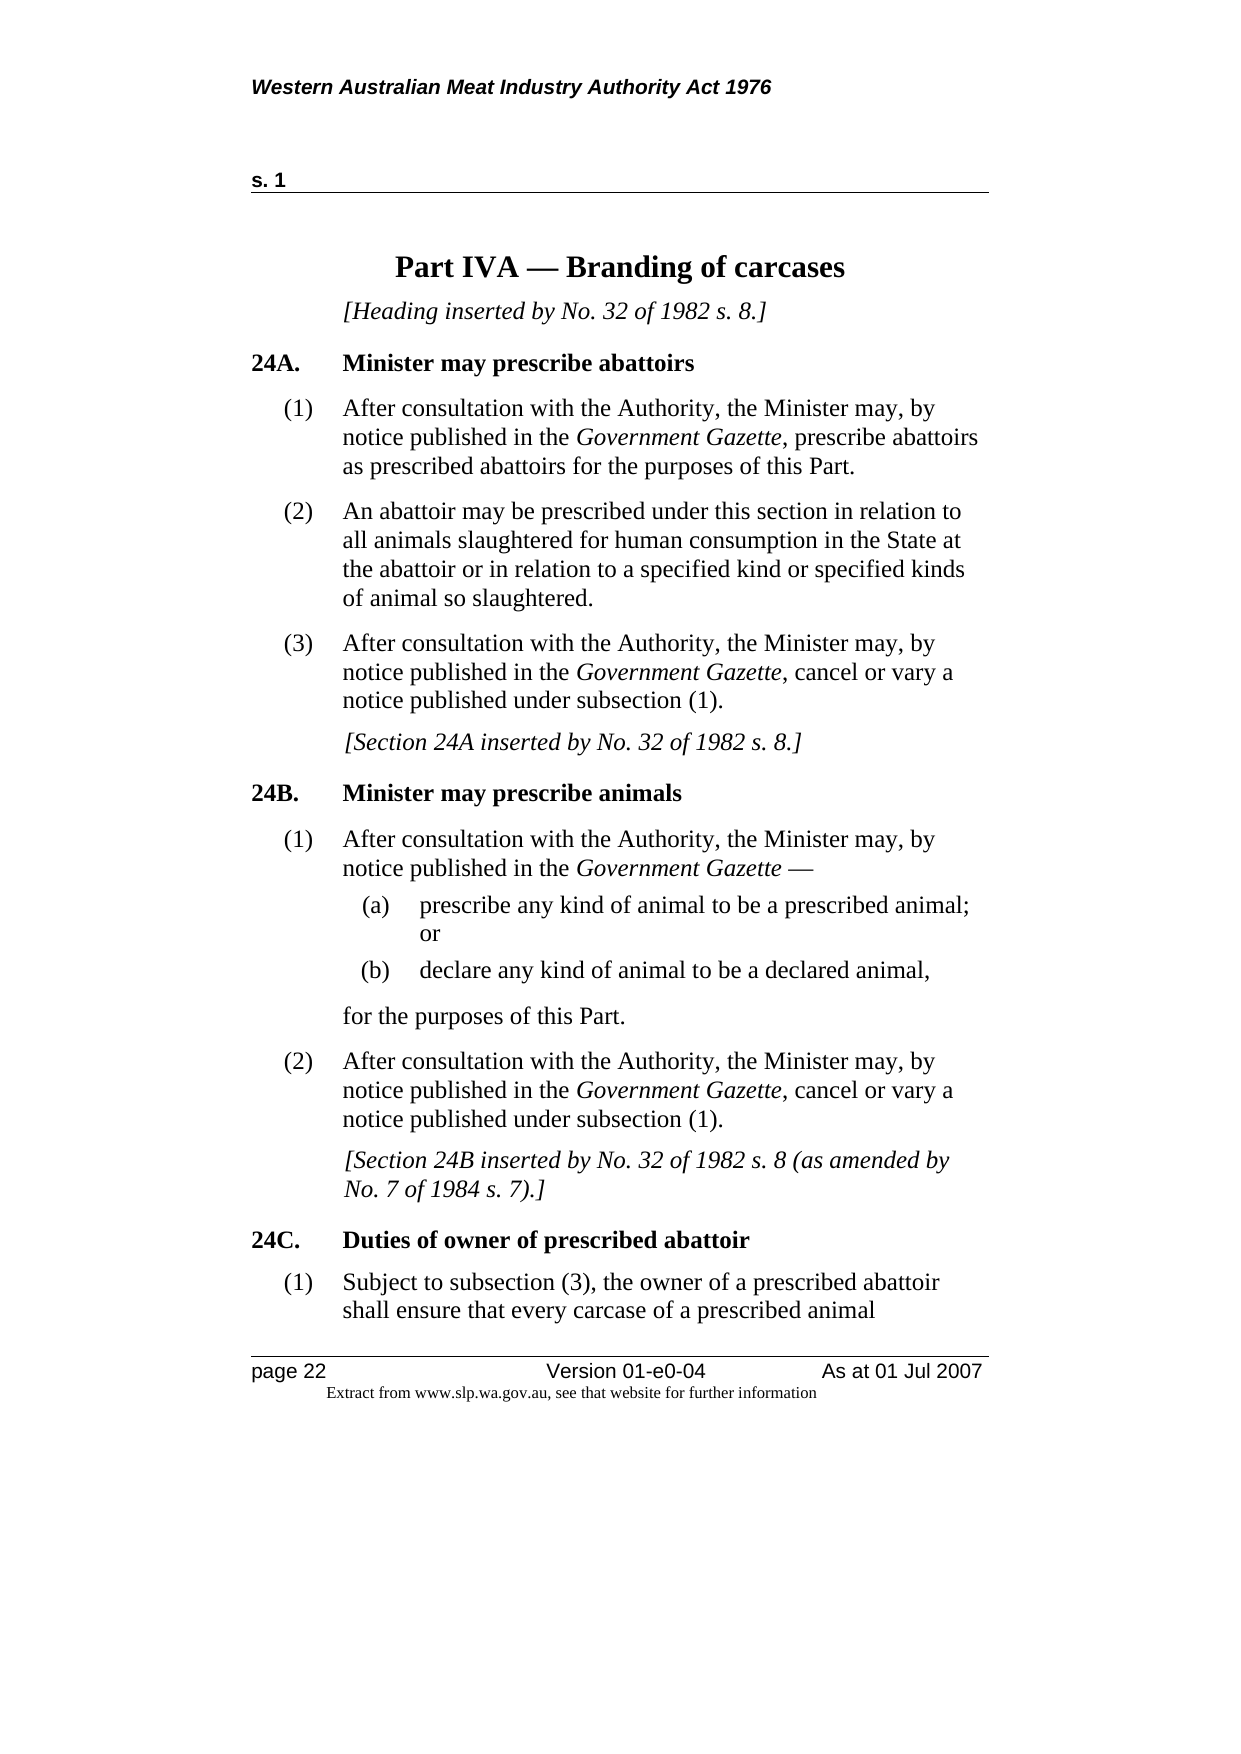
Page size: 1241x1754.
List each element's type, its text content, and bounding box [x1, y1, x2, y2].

text (1) After consultation with the Authority, the Minister may, by notice published in the Government Gazette, prescribe abattoirs as prescribed abattoirs for the purposes of this Part. [251, 393, 989, 480]
text for the purposes of this Part. [251, 1001, 989, 1030]
text (b) declare any kind of animal to be a declared animal, [251, 956, 989, 984]
text (a) prescribe any kind of animal to be a prescribed animal; or [251, 890, 989, 947]
subtitle 24B. Minister may prescribe animals [251, 778, 989, 807]
text (3) After consultation with the Authority, the Minister may, by notice published in the Government Gazette, cancel or vary a notice published under subsection (1). [251, 628, 989, 714]
text (1) After consultation with the Authority, the Minister may, by notice published in the Government Gazette — [251, 824, 989, 881]
subtitle 24A. Minister may prescribe abattoirs [251, 348, 989, 377]
subtitle [Heading inserted by No. 32 of 1982 s. 8.] [252, 296, 989, 325]
text [Section 24A inserted by No. 32 of 1982 s. 8.] [251, 727, 989, 756]
text (2) After consultation with the Authority, the Minister may, by notice published in the Government Gazette, cancel or vary a notice published under subsection (1). [251, 1046, 989, 1133]
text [251, 1267, 989, 1324]
subtitle Part IVA — Branding of carcases [251, 248, 989, 284]
text (2) An abattoir may be prescribed under this section in relation to all animals slaughtered for human consumption in the State at the abattoir or in relation to a specified kind or specified kinds of animal so slaughtered. [251, 496, 989, 611]
subtitle 24C. Duties of owner of prescribed abattoir [251, 1226, 989, 1254]
text [Section 24B inserted by No. 32 of 1982 s. 8 (as amended by No. 7 of 1984 s. 7).] [251, 1145, 989, 1203]
